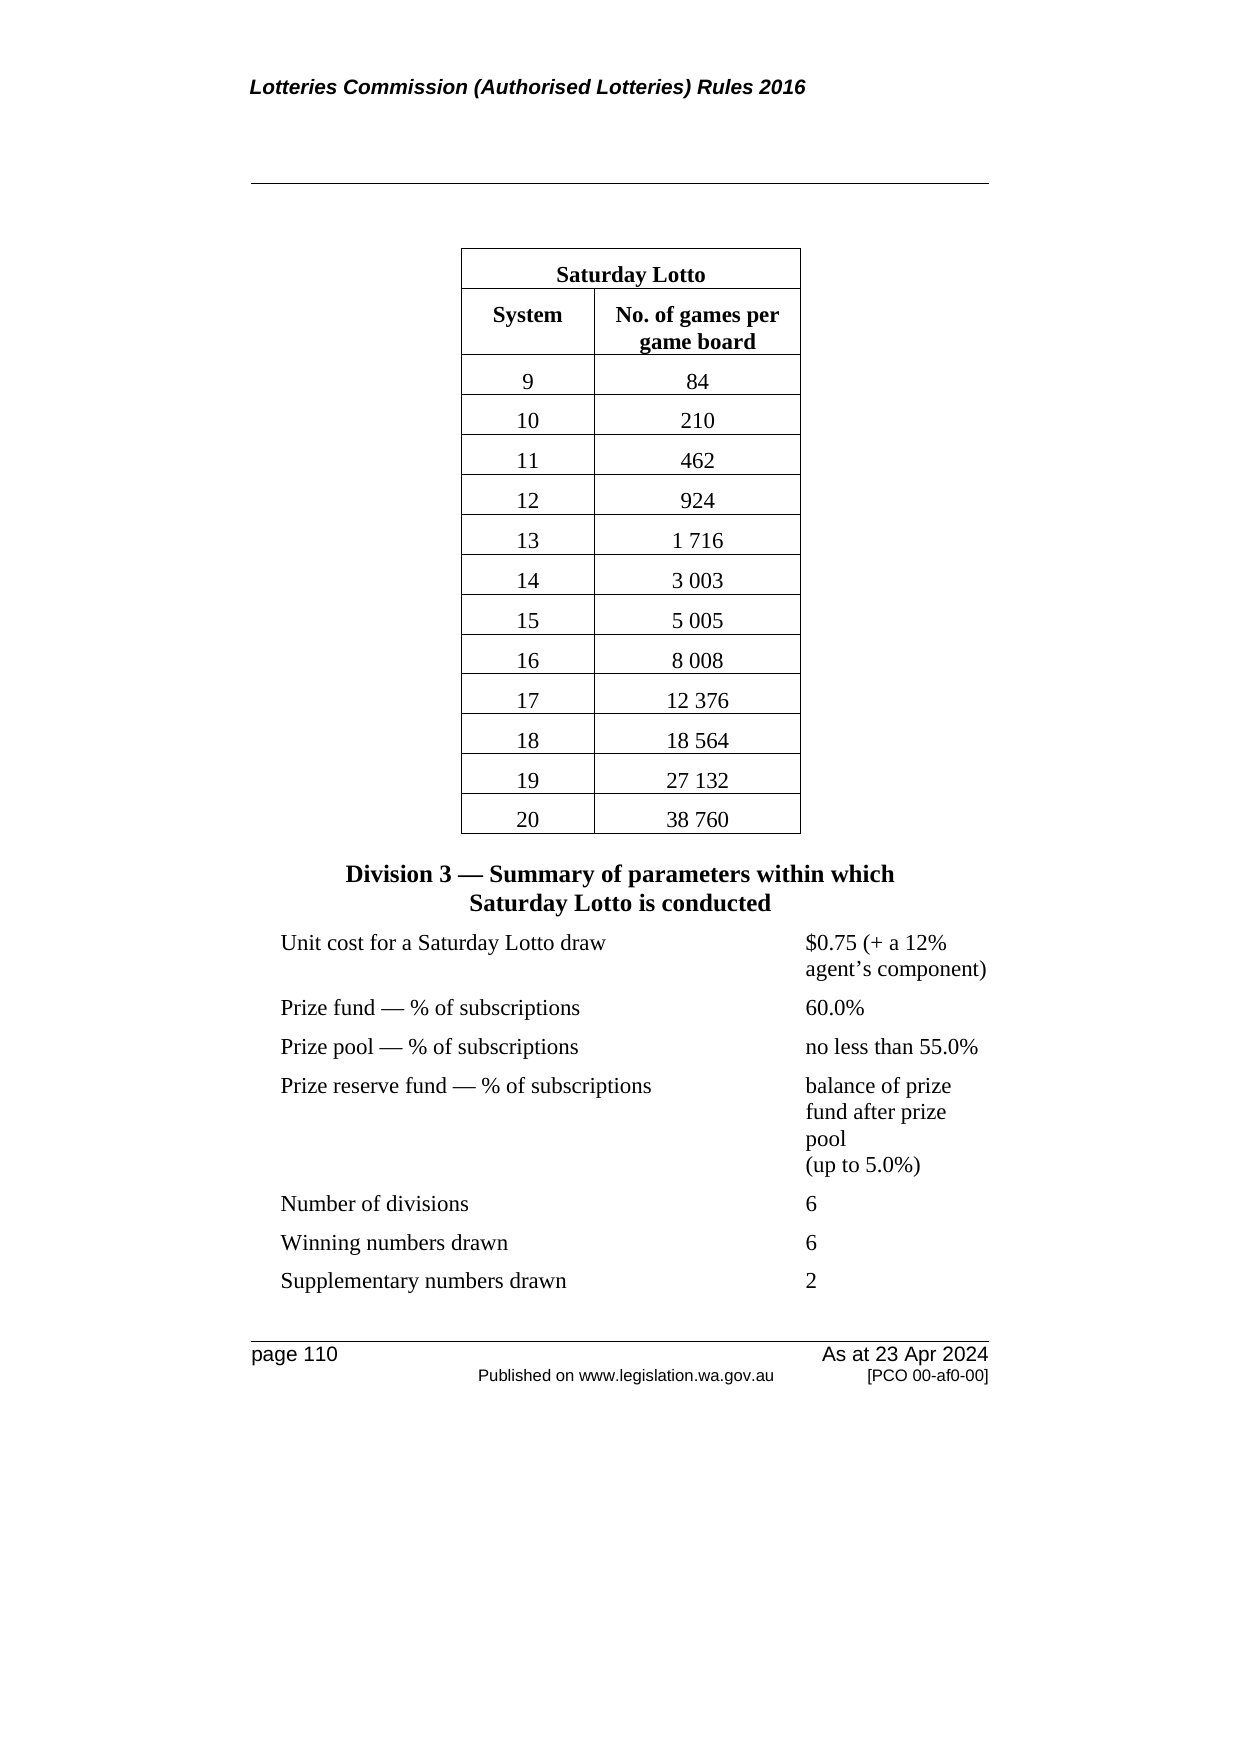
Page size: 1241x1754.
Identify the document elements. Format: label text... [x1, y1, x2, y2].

table_cell 462 [595, 435, 800, 474]
table_cell 9 [462, 355, 594, 394]
table_header $0.75 (+ a 12% agent’s component) [791, 916, 1004, 982]
table_cell Number of divisions [266, 1177, 791, 1216]
table_cell 13 [462, 515, 594, 554]
table_cell 6 [791, 1177, 1003, 1216]
table_cell 11 [462, 435, 594, 474]
table_cell 38 760 [595, 794, 800, 833]
table_cell 1 716 [595, 515, 800, 554]
table_cell 27 132 [595, 754, 800, 793]
table_cell Prize pool — % of subscriptions [266, 1021, 791, 1059]
table_cell System [462, 289, 594, 354]
table_cell 20 [462, 794, 594, 833]
table_cell 14 [462, 555, 594, 593]
table_cell 84 [595, 355, 800, 394]
table_cell Prize reserve fund — % of subscriptions [266, 1059, 791, 1177]
table_cell 60.0% [791, 982, 1004, 1021]
table_cell No. of games per game board [595, 289, 800, 354]
table_cell 10 [462, 395, 594, 434]
table_cell 19 [462, 754, 594, 793]
table_cell Supplementary numbers drawn [266, 1255, 791, 1294]
table_cell no less than 55.0% [791, 1021, 1003, 1059]
table_cell 16 [462, 635, 594, 673]
table_cell 6 [791, 1216, 1003, 1255]
table_cell 8 008 [595, 635, 800, 673]
table_cell Winning numbers drawn [266, 1216, 791, 1255]
table_cell balance of prize fund after prize pool (up to 5.0%) [791, 1059, 1003, 1177]
table_header Unit cost for a Saturday Lotto draw [266, 916, 791, 982]
table_cell 12 [462, 475, 594, 514]
table_cell 3 003 [595, 555, 800, 593]
table_cell Prize fund — % of subscriptions [266, 982, 791, 1021]
table_header Saturday Lotto [462, 249, 800, 288]
table_cell 924 [595, 475, 800, 514]
table_cell 18 [462, 714, 594, 753]
table_cell 18 564 [595, 714, 800, 753]
table_cell 210 [595, 395, 800, 434]
table_cell 2 [791, 1255, 1003, 1294]
table_cell 12 376 [595, 674, 800, 713]
table_cell 5 005 [595, 595, 800, 633]
table_cell 15 [462, 595, 594, 633]
subtitle Division 3 — Summary of parameters within which Saturday Lotto is conducted [251, 859, 989, 916]
table_cell 17 [462, 674, 594, 713]
